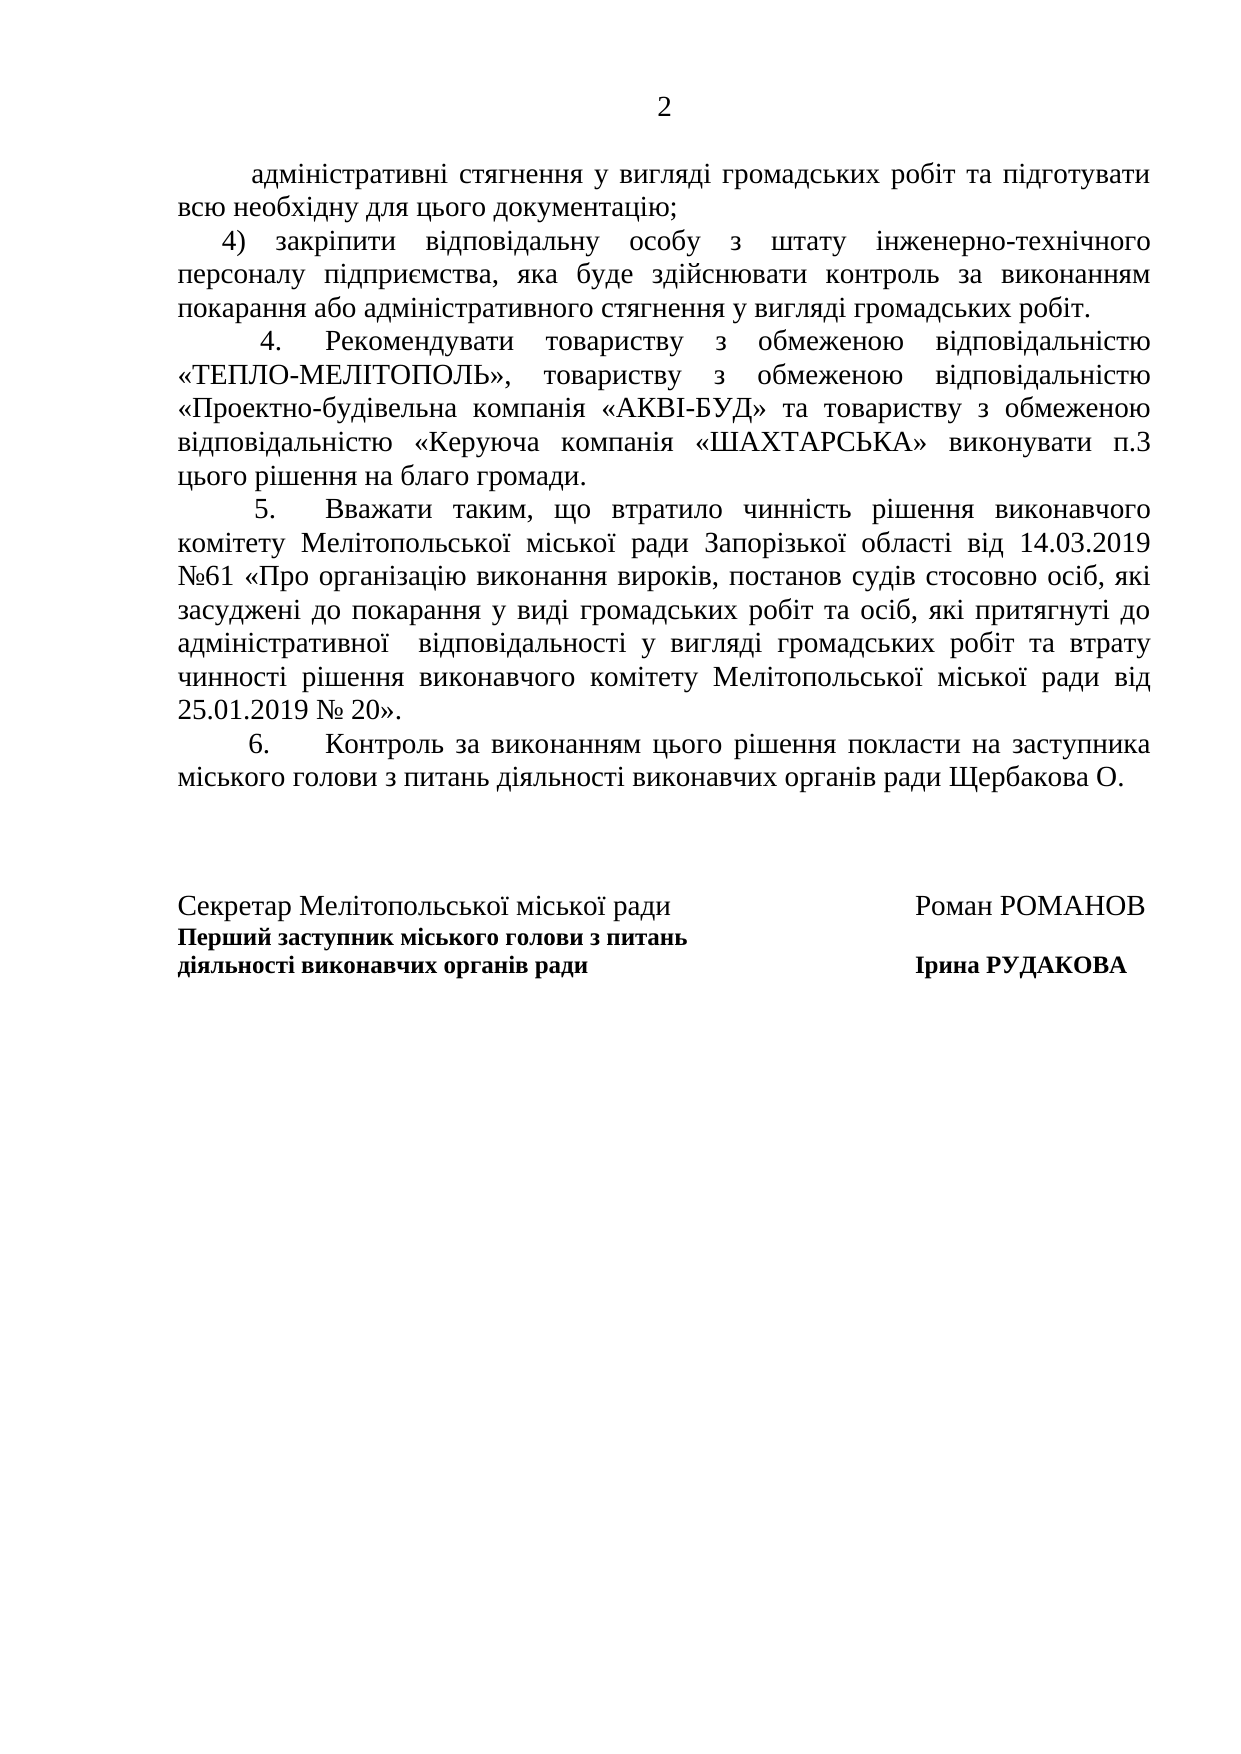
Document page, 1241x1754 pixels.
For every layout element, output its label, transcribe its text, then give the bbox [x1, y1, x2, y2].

list Контроль за виконанням цього рішення покласти на заступника міського голови з питань діяльності виконавчих органів ради Щербакова О. [177, 726, 1152, 793]
text 4) закріпити відповідальну особу з штату інженерно-технічного персоналу підприємства, яка буде здійснювати контроль за виконанням покарання або адміністративного стягнення у вигляді громадських робіт. [177, 223, 1152, 323]
list Вважати таким, що втратило чинність рішення виконавчого комітету Мелітопольської міської ради Запорізької області від 14.03.2019 №61 «Про організацію виконання вироків, постанов судів стосовно осіб, які засуджені до покарання у виді громадських робіт та осіб, які притягнуті до адміністративної відповідальності у вигляді громадських робіт та втрату чинності рішення виконавчого комітету Мелітопольської міської ради від 25.01.2019 № 20». [177, 491, 1152, 726]
list 2 [177, 89, 1152, 122]
list Рекомендувати товариству з обмеженою відповідальністю «ТЕПЛО-МЕЛІТОПОЛЬ», товариству з обмеженою відповідальністю «Проектно-будівельна компанія «АКВІ-БУД» та товариству з обмеженою відповідальністю «Керуюча компанія «ШАХТАРСЬКА» виконувати п.3 цього рішення на благо громади. [177, 323, 1152, 491]
list адміністративні стягнення у вигляді громадських робіт та підготувати всю необхідну для цього документацію; [177, 156, 1152, 223]
text діяльності виконавчих органів ради Ірина РУДАКОВА [177, 950, 1152, 979]
text Секретар Мелітопольської міської ради Роман РОМАНОВ [177, 888, 1152, 922]
text Перший заступник міського голови з питань [177, 922, 1152, 950]
